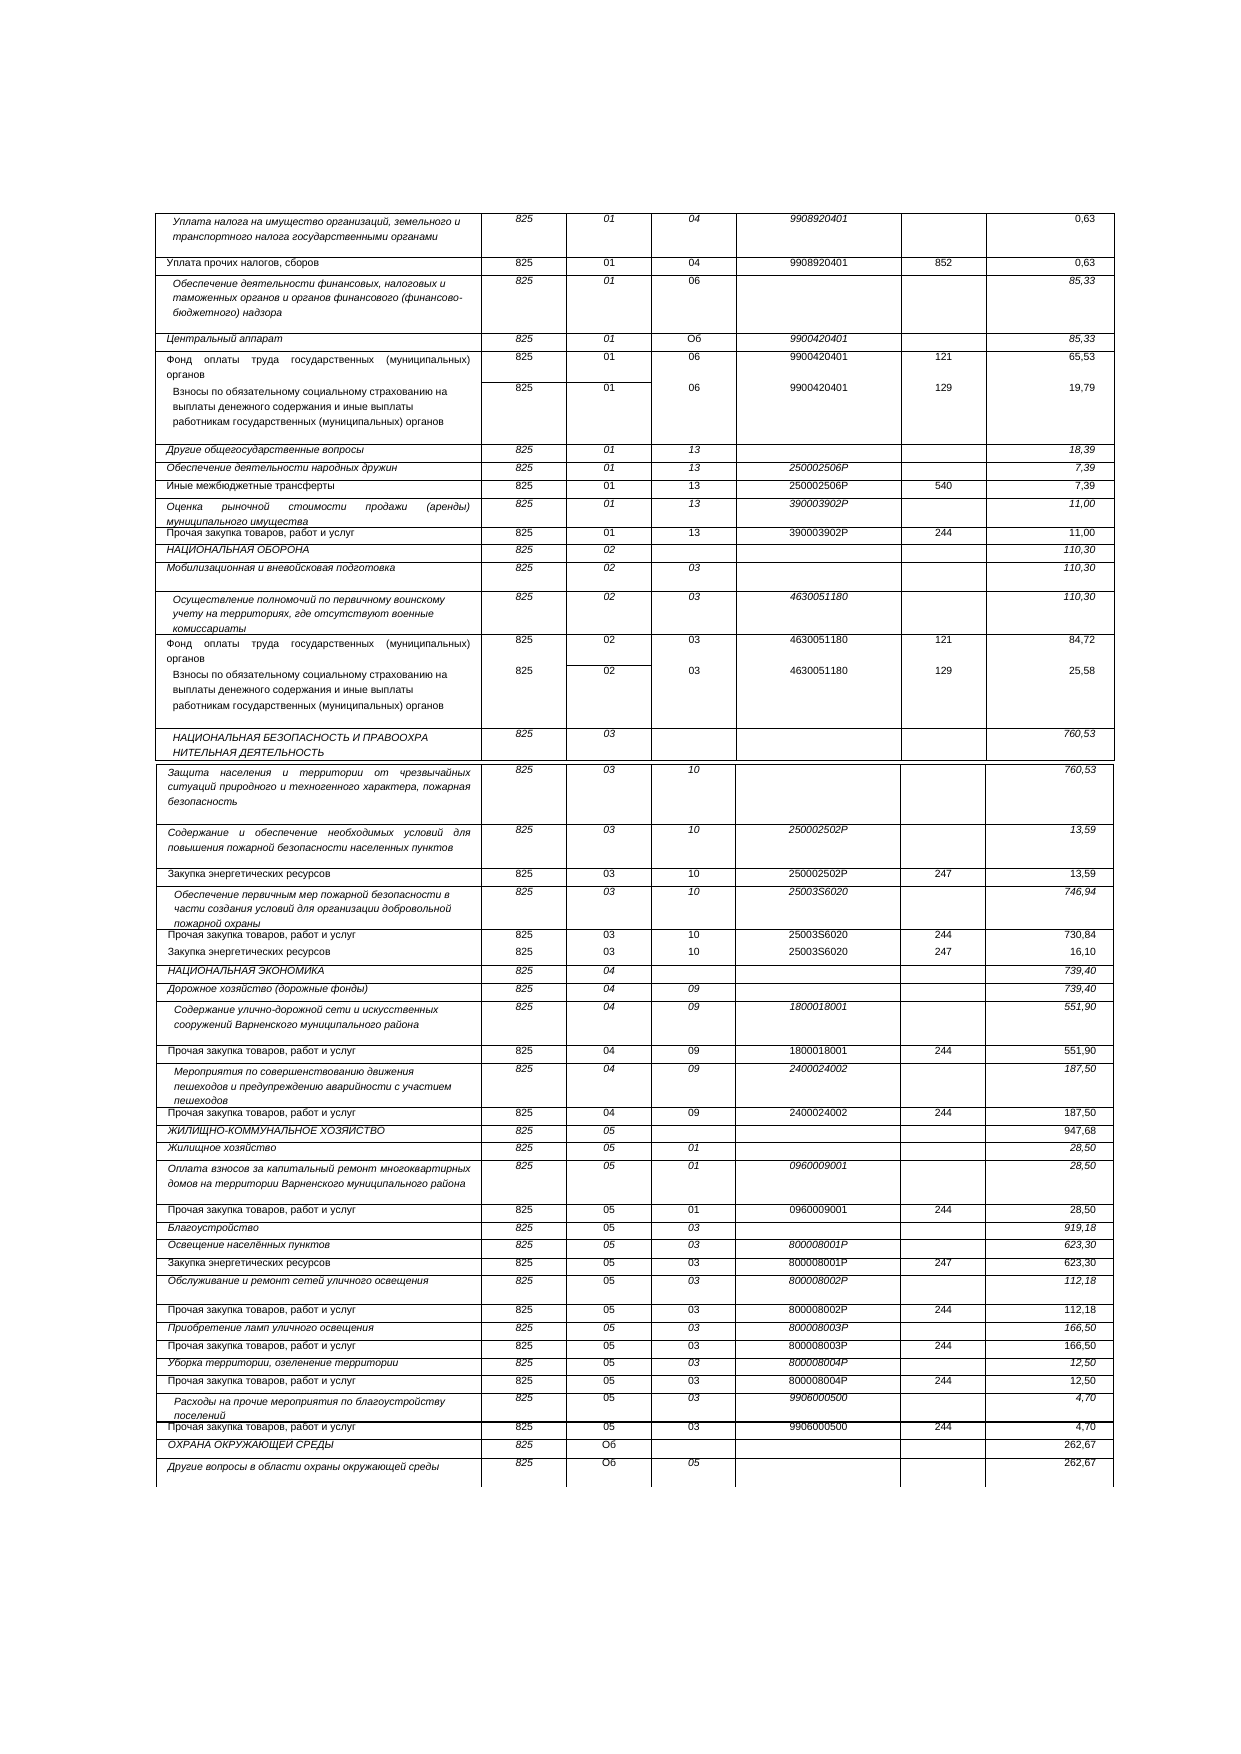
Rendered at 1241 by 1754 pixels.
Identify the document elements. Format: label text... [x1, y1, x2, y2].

table_cell 03 [652, 1423, 735, 1439]
table_header 760,53 [986, 765, 1113, 824]
table_cell 825 [482, 1259, 566, 1275]
table_cell 28,50 [986, 1143, 1113, 1160]
table_cell [737, 545, 901, 562]
table_cell 825 [482, 825, 566, 868]
table_cell Дорожное хозяйство (дорожные фонды) [157, 984, 481, 1001]
table_cell [901, 1359, 985, 1375]
table_cell 244 [901, 1108, 985, 1125]
table_cell 01 [567, 352, 651, 382]
table_cell Оценка рыночной стоимости продажи (аренды) муниципального имущества [156, 499, 481, 527]
table_cell 4630051180 [737, 635, 901, 665]
table_cell 03 [652, 1341, 735, 1357]
table_cell 825 [482, 1046, 566, 1063]
table_cell 7,39 [987, 463, 1114, 480]
table_cell 250002502Р [736, 825, 900, 868]
table_cell 13,59 [986, 825, 1113, 868]
table_cell Уплата прочих налогов, сборов [156, 258, 481, 275]
table_cell 825 [482, 665, 566, 728]
table_cell 25,58 [987, 665, 1114, 728]
table_cell Взносы по обязательному социальному страхованию на выплаты денежного содержания и иные выплаты работникам государственных (муниципальных) органов [156, 382, 481, 444]
table_cell Благоустройство [157, 1223, 481, 1239]
table_cell 04 [652, 214, 736, 257]
table_cell 250002506Р [737, 481, 901, 498]
table_cell Фонд оплаты труда государственных (муниципальных) органов [156, 352, 481, 382]
table_cell Прочая закупка товаров, работ и услуг [156, 528, 481, 544]
table_cell 110,30 [987, 563, 1114, 591]
table_cell 1800018001 [736, 1046, 900, 1063]
table_cell 03 [652, 635, 736, 665]
table_cell 825 [482, 1161, 566, 1204]
table_cell 9908920401 [737, 258, 901, 275]
table_cell [736, 984, 900, 1001]
table_cell 04 [567, 1002, 651, 1045]
table_cell 825 [482, 1064, 566, 1107]
table_cell 0960009001 [736, 1161, 900, 1204]
table_cell Закупка энергетических ресурсов [157, 948, 481, 965]
table_cell 244 [901, 1046, 985, 1063]
table_cell Прочая закупка товаров, работ и услуг [157, 1305, 481, 1322]
table_cell 05 [567, 1223, 651, 1239]
table_cell 4630051180 [737, 592, 901, 634]
table_cell 03 [652, 592, 736, 634]
table_cell 825 [482, 1143, 566, 1160]
table_cell 04 [567, 984, 651, 1001]
table_cell 01 [567, 383, 651, 444]
table_cell 825 [482, 887, 566, 929]
table_cell 825 [482, 635, 566, 665]
table_cell 04 [567, 1108, 651, 1125]
table_cell 9900420401 [737, 334, 901, 351]
table_cell Прочая закупка товаров, работ и услуг [157, 1423, 481, 1439]
table_cell 28,50 [986, 1205, 1113, 1222]
table_cell 03 [652, 1376, 735, 1392]
table_cell 03 [652, 665, 736, 728]
table_cell [901, 1002, 985, 1045]
table_cell 25003S6020 [736, 948, 900, 965]
table_cell 760,53 [987, 729, 1114, 760]
table_cell 01 [567, 463, 651, 480]
table_cell Взносы по обязательному социальному страхованию на выплаты денежного содержания и иные выплаты работникам государственных (муниципальных) органов [156, 665, 481, 728]
table_cell [737, 276, 901, 333]
table_cell 187,50 [986, 1108, 1113, 1125]
table_cell [901, 1276, 985, 1304]
table_header [901, 765, 985, 824]
table_cell [737, 729, 901, 760]
table_cell Иные межбюджетные трансферты [156, 481, 481, 498]
table_cell [902, 545, 986, 562]
table_cell 13 [652, 481, 736, 498]
table_cell [902, 592, 986, 634]
table_cell 10 [652, 948, 735, 965]
table_cell 800008004Р [736, 1376, 900, 1392]
table_cell 0,63 [987, 214, 1114, 257]
table_cell 11,00 [987, 528, 1114, 544]
table_cell 10 [652, 887, 735, 929]
table_cell 01 [567, 445, 651, 462]
table_cell 13 [652, 445, 736, 462]
table_cell 25003S6020 [736, 930, 900, 947]
table_cell ОХРАНА ОКРУЖАЮЩЕЙ СРЕДЫ [157, 1440, 481, 1457]
table_cell [902, 463, 986, 480]
table_cell Прочая закупка товаров, работ и услуг [157, 1376, 481, 1392]
table_cell Об [652, 334, 736, 351]
table_cell [736, 1459, 900, 1487]
table_cell 09 [652, 1064, 735, 1107]
table_cell 06 [652, 276, 736, 333]
table_cell 05 [567, 1394, 651, 1421]
table_cell 166,50 [986, 1323, 1113, 1340]
table_cell Фонд оплаты труда государственных (муниципальных) органов [156, 635, 481, 665]
table_cell 825 [482, 528, 566, 544]
table_cell [652, 966, 735, 983]
table_cell 121 [902, 635, 986, 665]
table_cell [902, 563, 986, 591]
table_cell 825 [482, 930, 566, 947]
table_cell 9900420401 [737, 382, 901, 444]
table_cell Прочая закупка товаров, работ и услуг [157, 1341, 481, 1357]
table_cell 825 [482, 1423, 566, 1439]
table_header [736, 765, 900, 824]
table_cell [901, 1240, 985, 1257]
table_cell [736, 1223, 900, 1239]
table_cell 84,72 [987, 635, 1114, 665]
table_cell 05 [567, 1143, 651, 1160]
table_cell НАЦИОНАЛЬНАЯ ЭКОНОМИКА [157, 966, 481, 983]
table_cell [901, 966, 985, 983]
table_cell [902, 445, 986, 462]
table_cell ЖИЛИЩНО-КОММУНАЛЬНОЕ ХОЗЯЙСТВО [157, 1126, 481, 1142]
table_cell Освещение населённых пунктов [157, 1240, 481, 1257]
table_cell Обеспечение первичным мер пожарной безопасности в части создания условий для организации добровольной пожарной охраны [157, 887, 481, 929]
table_cell 247 [901, 1259, 985, 1275]
table_cell Обеспечение деятельности финансовых, налоговых и таможенных органов и органов финансового (финансово-бюджетного) надзора [156, 276, 481, 333]
table_cell 0960009001 [736, 1205, 900, 1222]
table_cell Центральный аппарат [156, 334, 481, 351]
table_cell 01 [652, 1205, 735, 1222]
table_cell 03 [652, 1394, 735, 1421]
table_cell 05 [567, 1161, 651, 1204]
table_cell [901, 1440, 985, 1457]
table_cell 112,18 [986, 1305, 1113, 1322]
table_cell Закупка энергетических ресурсов [157, 869, 481, 886]
table_cell Расходы на прочие мероприятия по благоустройству поселений [157, 1394, 481, 1421]
table_cell 166,50 [986, 1341, 1113, 1357]
table_cell Другие вопросы в области охраны окружающей среды [157, 1459, 481, 1487]
table_cell 800008001Р [736, 1259, 900, 1275]
table_cell 262,67 [986, 1440, 1113, 1457]
table_cell 03 [567, 869, 651, 886]
table_cell [902, 499, 986, 527]
table_cell 110,30 [987, 592, 1114, 634]
table_cell [652, 1126, 735, 1142]
table_cell 2400024002 [736, 1108, 900, 1125]
table_cell 09 [652, 984, 735, 1001]
table_cell 06 [652, 382, 736, 444]
table_cell 25003S6020 [736, 887, 900, 929]
table_cell [901, 1459, 985, 1487]
table_cell 02 [567, 635, 651, 665]
table_cell 10 [652, 930, 735, 947]
table_cell 947,68 [986, 1126, 1113, 1142]
table_cell 01 [567, 481, 651, 498]
table_cell 800008003Р [736, 1341, 900, 1357]
table_cell [736, 1143, 900, 1160]
table_cell 825 [482, 1459, 566, 1487]
table_cell 825 [482, 966, 566, 983]
table_cell Прочая закупка товаров, работ и услуг [157, 930, 481, 947]
table_cell 825 [482, 214, 566, 257]
table_cell [901, 1394, 985, 1421]
table_cell 03 [652, 1276, 735, 1304]
table_cell 852 [902, 258, 986, 275]
table_cell НАЦИОНАЛЬНАЯ БЕЗОПАСНОСТЬ И ПРАВООХРА НИТЕЛЬНАЯ ДЕЯТЕЛЬНОСТЬ [156, 729, 481, 760]
table_cell [901, 887, 985, 929]
table_cell Прочая закупка товаров, работ и услуг [157, 1046, 481, 1063]
table_cell 02 [567, 563, 651, 591]
table_cell 10 [652, 825, 735, 868]
table_cell 825 [482, 1240, 566, 1257]
table_cell 825 [482, 1108, 566, 1125]
table_cell 01 [567, 528, 651, 544]
table_cell 4630051180 [737, 665, 901, 728]
table_cell 919,18 [986, 1223, 1113, 1239]
table_cell 13 [652, 528, 736, 544]
table_cell 825 [482, 1002, 566, 1045]
table_cell Мобилизационная и вневойсковая подготовка [156, 563, 481, 591]
table_cell 05 [567, 1423, 651, 1439]
table_cell [901, 1143, 985, 1160]
table_cell 825 [482, 1205, 566, 1222]
table_cell 739,40 [986, 966, 1113, 983]
table_cell 03 [652, 1259, 735, 1275]
table_cell 739,40 [986, 984, 1113, 1001]
table_cell [902, 334, 986, 351]
table_cell [901, 1064, 985, 1107]
table_cell [652, 729, 736, 760]
table_header 03 [567, 765, 651, 824]
table_cell 18,39 [987, 445, 1114, 462]
table_cell 09 [652, 1002, 735, 1045]
table_cell 825 [482, 1394, 566, 1421]
table_cell 05 [567, 1126, 651, 1142]
table_cell 825 [482, 463, 566, 480]
table_cell 110,30 [987, 545, 1114, 562]
table_cell 4,70 [986, 1394, 1113, 1421]
table_cell [902, 276, 986, 333]
table_cell Содержание улично-дорожной сети и искусственных сооружений Варненского муниципального района [157, 1002, 481, 1045]
table_cell 01 [567, 276, 651, 333]
table_cell 04 [652, 258, 736, 275]
table_cell 825 [482, 1305, 566, 1322]
table_cell 244 [901, 1376, 985, 1392]
table_header Защита населения и территории от чрезвычайных ситуаций природного и техногенного характера, пожарная безопасность [157, 765, 481, 824]
table_cell 247 [901, 948, 985, 965]
table_cell 121 [902, 352, 986, 382]
table_cell 03 [567, 729, 651, 760]
table_cell НАЦИОНАЛЬНАЯ ОБОРОНА [156, 545, 481, 562]
table_cell 05 [567, 1305, 651, 1322]
table_cell [901, 1126, 985, 1142]
table_cell 03 [567, 930, 651, 947]
table_cell 244 [901, 1305, 985, 1322]
table_cell 05 [567, 1205, 651, 1222]
table_cell 02 [567, 666, 651, 728]
table_cell 1800018001 [736, 1002, 900, 1045]
table_cell 85,33 [987, 334, 1114, 351]
table_cell 244 [901, 1205, 985, 1222]
table_cell 825 [482, 592, 566, 634]
table_cell 540 [902, 481, 986, 498]
table_cell 7,39 [987, 481, 1114, 498]
table_cell 12,50 [986, 1376, 1113, 1392]
table_cell 03 [567, 948, 651, 965]
table_cell 551,90 [986, 1046, 1113, 1063]
table_cell 825 [482, 1376, 566, 1392]
table_cell 09 [652, 1108, 735, 1125]
table_cell Прочая закупка товаров, работ и услуг [157, 1205, 481, 1222]
table_cell 05 [567, 1323, 651, 1340]
table_cell 12,50 [986, 1359, 1113, 1375]
table_cell [901, 1161, 985, 1204]
table_cell Мероприятия по совершенствованию движения пешеходов и предупреждению аварийности с участием пешеходов [157, 1064, 481, 1107]
table_cell 825 [482, 383, 566, 444]
table_cell 800008002Р [736, 1276, 900, 1304]
table_cell 187,50 [986, 1064, 1113, 1107]
table_cell 11,00 [987, 499, 1114, 527]
table_cell [652, 1440, 735, 1457]
table_cell Об [567, 1440, 651, 1457]
table_cell Об [567, 1459, 651, 1487]
table_cell [902, 729, 986, 760]
table_cell 244 [902, 528, 986, 544]
table_cell Оплата взносов за капитальный ремонт многоквартирных домов на территории Варненского муниципального района [157, 1161, 481, 1204]
table_cell 05 [567, 1276, 651, 1304]
table_cell [736, 966, 900, 983]
table_cell 01 [567, 334, 651, 351]
table_cell 825 [482, 545, 566, 562]
table_cell 244 [901, 1423, 985, 1439]
table_cell 825 [482, 276, 566, 333]
table_cell 825 [482, 1359, 566, 1375]
table_cell 825 [482, 445, 566, 462]
table_cell 800008004Р [736, 1359, 900, 1375]
table_cell Жилищное хозяйство [157, 1143, 481, 1160]
table_cell Обслуживание и ремонт сетей уличного освещения [157, 1276, 481, 1304]
table_cell Уборка территории, озеленение территории [157, 1359, 481, 1375]
table_cell Приобретение ламп уличного освещения [157, 1323, 481, 1340]
table_cell 03 [652, 1359, 735, 1375]
table_cell 03 [567, 825, 651, 868]
table_cell 02 [567, 545, 651, 562]
table_cell 13 [652, 499, 736, 527]
table_cell [901, 1223, 985, 1239]
table_cell 244 [901, 1341, 985, 1357]
table_cell 4,70 [986, 1423, 1113, 1439]
table_cell 06 [652, 352, 736, 382]
table_cell [736, 1126, 900, 1142]
table_cell 03 [652, 1305, 735, 1322]
table_cell 825 [482, 1341, 566, 1357]
table_cell 825 [482, 258, 566, 275]
table_cell 09 [652, 1046, 735, 1063]
table_cell 825 [482, 869, 566, 886]
table_cell 825 [482, 1126, 566, 1142]
table_cell 04 [567, 1064, 651, 1107]
table_cell 9906000500 [736, 1423, 900, 1439]
table_cell 825 [482, 729, 566, 760]
table_cell 02 [567, 592, 651, 634]
table_cell 244 [901, 930, 985, 947]
table_cell 800008001Р [736, 1240, 900, 1257]
table_cell 551,90 [986, 1002, 1113, 1045]
table_header 825 [482, 765, 566, 824]
table_cell 825 [482, 1276, 566, 1304]
table_cell 825 [482, 1323, 566, 1340]
table_cell 623,30 [986, 1259, 1113, 1275]
table_cell 825 [482, 1223, 566, 1239]
table_cell Содержание и обеспечение необходимых условий для повышения пожарной безопасности населенных пунктов [157, 825, 481, 868]
table_cell Осуществление полномочий по первичному воинскому учету на территориях, где отсутствуют военные комиссариаты [156, 592, 481, 634]
table_cell 05 [567, 1376, 651, 1392]
table_cell 03 [652, 1323, 735, 1340]
table_cell [901, 984, 985, 1001]
table_header 10 [652, 765, 735, 824]
table_cell 65,53 [987, 352, 1114, 382]
table_cell Прочая закупка товаров, работ и услуг [157, 1108, 481, 1125]
table_cell 0,63 [987, 258, 1114, 275]
table_cell 825 [482, 499, 566, 527]
table_cell 03 [652, 1223, 735, 1239]
table_cell 746,94 [986, 887, 1113, 929]
table_cell [737, 445, 901, 462]
table_cell 05 [567, 1259, 651, 1275]
table_cell 390003902Р [737, 499, 901, 527]
table_cell 01 [652, 1143, 735, 1160]
table_cell 825 [482, 352, 566, 382]
table_cell [901, 1323, 985, 1340]
table_cell 03 [652, 563, 736, 591]
table_cell 80000800ЗР [736, 1323, 900, 1340]
table_cell 04 [567, 1046, 651, 1063]
table_cell 2400024002 [736, 1064, 900, 1107]
table_cell 05 [567, 1359, 651, 1375]
table_cell 28,50 [986, 1161, 1113, 1204]
table_cell 9906000500 [736, 1394, 900, 1421]
table_cell 01 [567, 499, 651, 527]
table_cell 04 [567, 966, 651, 983]
table_cell Уплата налога на имущество организаций, земельного и транспортного налога государственными органами [156, 214, 481, 257]
table_cell 250002506Р [737, 463, 901, 480]
table_cell [736, 1440, 900, 1457]
table_cell 9900420401 [737, 352, 901, 382]
table_cell 05 [567, 1240, 651, 1257]
table_cell 01 [567, 214, 651, 257]
table_cell 85,33 [987, 276, 1114, 333]
table_cell 250002502Р [736, 869, 900, 886]
table_cell 800008002Р [736, 1305, 900, 1322]
table_cell 01 [652, 1161, 735, 1204]
table_cell Закупка энергетических ресурсов [157, 1259, 481, 1275]
table_cell 825 [482, 1440, 566, 1457]
table_cell 390003902Р [737, 528, 901, 544]
table_cell 13,59 [986, 869, 1113, 886]
table_cell 05 [652, 1459, 735, 1487]
table_cell 112,18 [986, 1276, 1113, 1304]
table_cell 825 [482, 948, 566, 965]
table_cell [737, 563, 901, 591]
table_cell Другие общегосударственные вопросы [156, 445, 481, 462]
table_cell [901, 825, 985, 868]
table_cell [652, 545, 736, 562]
table_cell [902, 214, 986, 257]
table_cell 262,67 [986, 1459, 1113, 1487]
table_cell 825 [482, 334, 566, 351]
table_cell 247 [901, 869, 985, 886]
table_cell Обеспечение деятельности народных дружин [156, 463, 481, 480]
table_cell 03 [567, 887, 651, 929]
table_cell 623,30 [986, 1240, 1113, 1257]
table_cell 129 [902, 382, 986, 444]
table_cell 16,10 [986, 948, 1113, 965]
table_cell 9908920401 [737, 214, 901, 257]
table_cell 01 [567, 258, 651, 275]
table_cell 05 [567, 1341, 651, 1357]
table_cell 825 [482, 984, 566, 1001]
table_cell 825 [482, 563, 566, 591]
table_cell 10 [652, 869, 735, 886]
table_cell 03 [652, 1240, 735, 1257]
table_cell 825 [482, 481, 566, 498]
table_cell 129 [902, 665, 986, 728]
table_cell 19,79 [987, 382, 1114, 444]
table_cell 13 [652, 463, 736, 480]
table_cell 730,84 [986, 930, 1113, 947]
